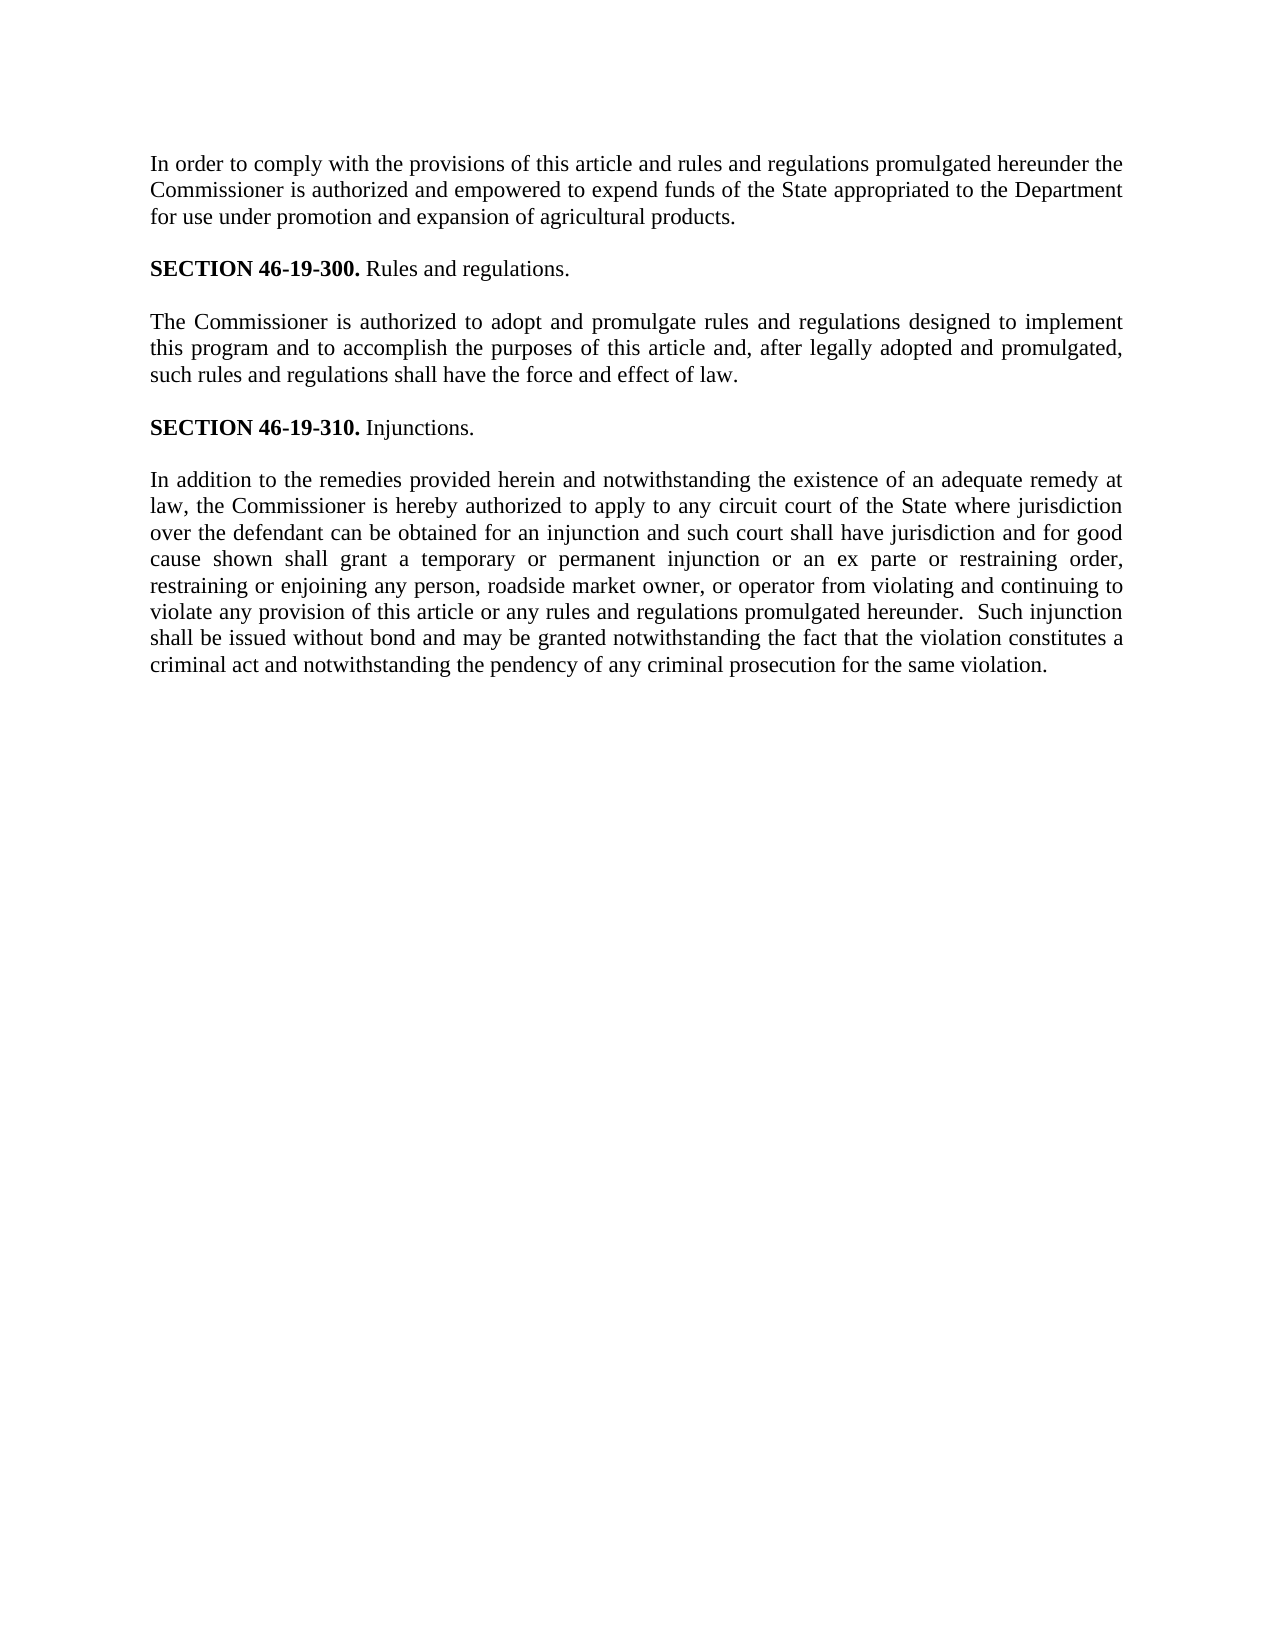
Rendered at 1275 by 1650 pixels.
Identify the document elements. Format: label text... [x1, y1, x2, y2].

text In addition to the remedies provided herein and notwithstanding the existence of an adequate remedy at law, the Commissioner is hereby authorized to apply to any circuit court of the State where jurisdiction over the defendant can be obtained for an injunction and such court shall have jurisdiction and for good cause shown shall grant a temporary or permanent injunction or an ex parte or restraining order, restraining or enjoining any person, roadside market owner, or operator from violating and continuing to violate any provision of this article or any rules and regulations promulgated hereunder. Such injunction shall be issued without bond and may be granted notwithstanding the fact that the violation constitutes a criminal act and notwithstanding the pendency of any criminal prosecution for the same violation. [150, 466, 1125, 677]
text In order to comply with the provisions of this article and rules and regulations promulgated hereunder the Commissioner is authorized and empowered to expend funds of the State appropriated to the Department for use under promotion and expansion of agricultural products. [150, 150, 1125, 229]
text The Commissioner is authorized to adopt and promulgate rules and regulations designed to implement this program and to accomplish the purposes of this article and, after legally adopted and promulgated, such rules and regulations shall have the force and effect of law. [150, 308, 1125, 387]
text SECTION 46-19-300. Rules and regulations. [150, 255, 1125, 282]
text SECTION 46-19-310. Injunctions. [150, 413, 1125, 440]
